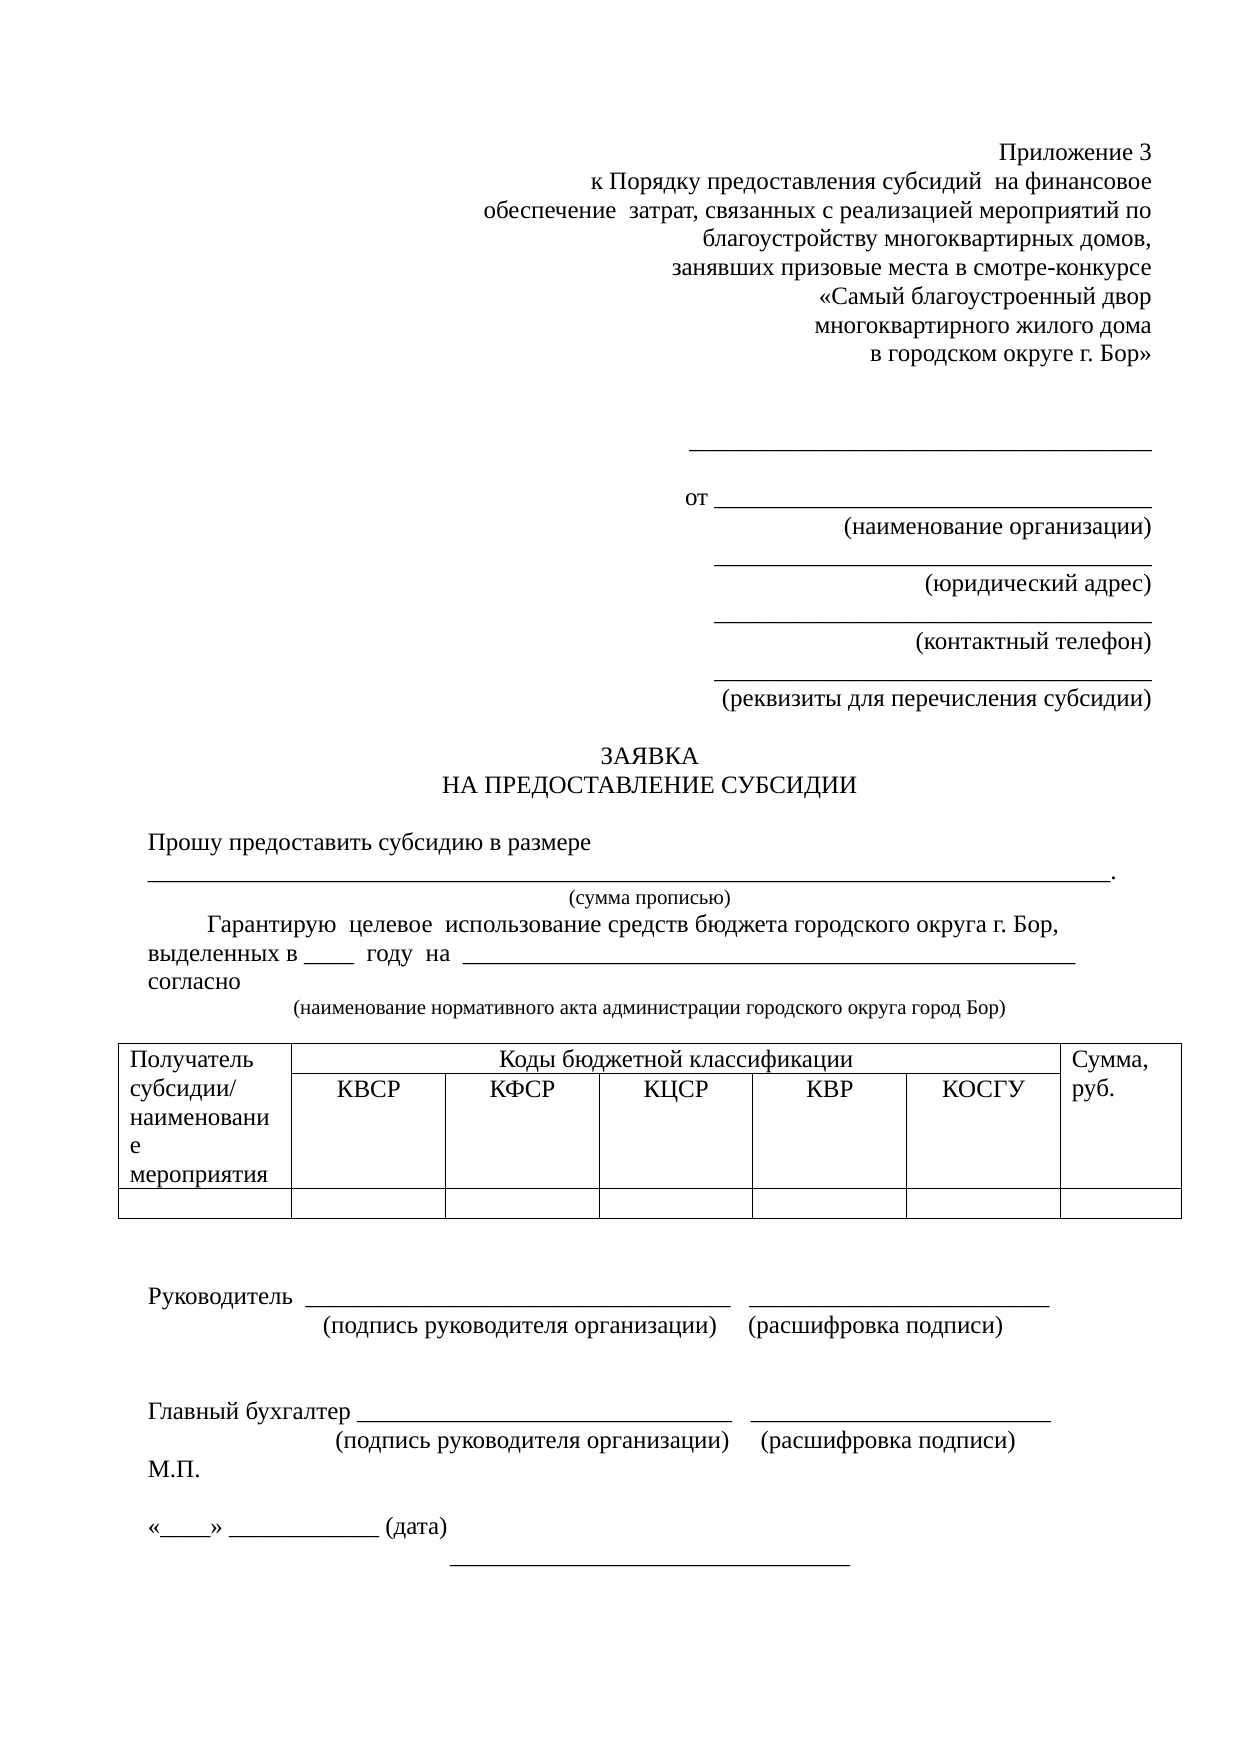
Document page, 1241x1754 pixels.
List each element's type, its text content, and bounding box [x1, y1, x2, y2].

text «Самый благоустроенный двор [148, 281, 1152, 310]
text Главный бухгалтер ______________________________ ________________________ [148, 1396, 1152, 1425]
text (контактный телефон) [148, 626, 1152, 655]
text Приложение 3 [148, 137, 1152, 166]
text М.П. [148, 1454, 1152, 1482]
text в городском округе г. Бор» [148, 338, 1152, 367]
text ________________________________ [148, 1540, 1152, 1569]
table_header Сумма, руб. [1061, 1044, 1181, 1188]
text ___________________________________ [148, 540, 1152, 568]
text (подпись руководителя организации) (расшифровка подписи) [148, 1425, 1152, 1454]
table_cell [292, 1189, 445, 1218]
text (реквизиты для перечисления субсидии) [148, 683, 1152, 712]
table_header Коды бюджетной классификации [292, 1044, 1060, 1073]
table_cell [446, 1189, 599, 1218]
table_cell КЦСР [600, 1074, 752, 1188]
text «____» ____________ (дата) [148, 1511, 1152, 1540]
table_header Получатель субсидии/ наименование мероприятия [119, 1044, 291, 1188]
table_cell [119, 1189, 291, 1218]
text (юридический адрес) [148, 568, 1152, 597]
text (наименование нормативного акта администрации городского округа город Бор) [148, 995, 1152, 1019]
text многоквартирного жилого дома [148, 310, 1152, 338]
text благоустройству многоквартирных домов, [148, 223, 1152, 252]
text НА ПРЕДОСТАВЛЕНИЕ СУБСИДИИ [148, 770, 1152, 798]
table_cell КВСР [292, 1074, 445, 1188]
text Гарантирую целевое использование средств бюджета городского округа г. Бор, выделенных в ____ году на _________________________________________________ согласно [148, 909, 1152, 995]
text _____________________________________________________________________________. [148, 856, 1152, 885]
text Руководитель __________________________________ ________________________ [148, 1281, 1152, 1310]
table_cell КВР [753, 1074, 906, 1188]
text ___________________________________ [148, 655, 1152, 683]
text _____________________________________ [148, 425, 1152, 453]
table_cell [1061, 1189, 1181, 1218]
text Прошу предоставить субсидию в размере [148, 827, 1152, 856]
table_cell КФСР [446, 1074, 599, 1188]
text обеспечение затрат, связанных с реализацией мероприятий по [148, 195, 1152, 223]
text (сумма прописью) [148, 885, 1152, 909]
table_cell [907, 1189, 1060, 1218]
table_cell [600, 1189, 752, 1218]
text занявших призовые места в смотре-конкурсе [148, 252, 1152, 281]
text ЗАЯВКА [148, 741, 1152, 770]
text к Порядку предоставления субсидий на финансовое [148, 166, 1152, 195]
text (наименование организации) [148, 511, 1152, 540]
text (подпись руководителя организации) (расшифровка подписи) [148, 1310, 1152, 1339]
text от ___________________________________ [148, 482, 1152, 511]
text ___________________________________ [148, 597, 1152, 626]
table_cell КОСГУ [907, 1074, 1060, 1188]
table_cell [753, 1189, 906, 1218]
